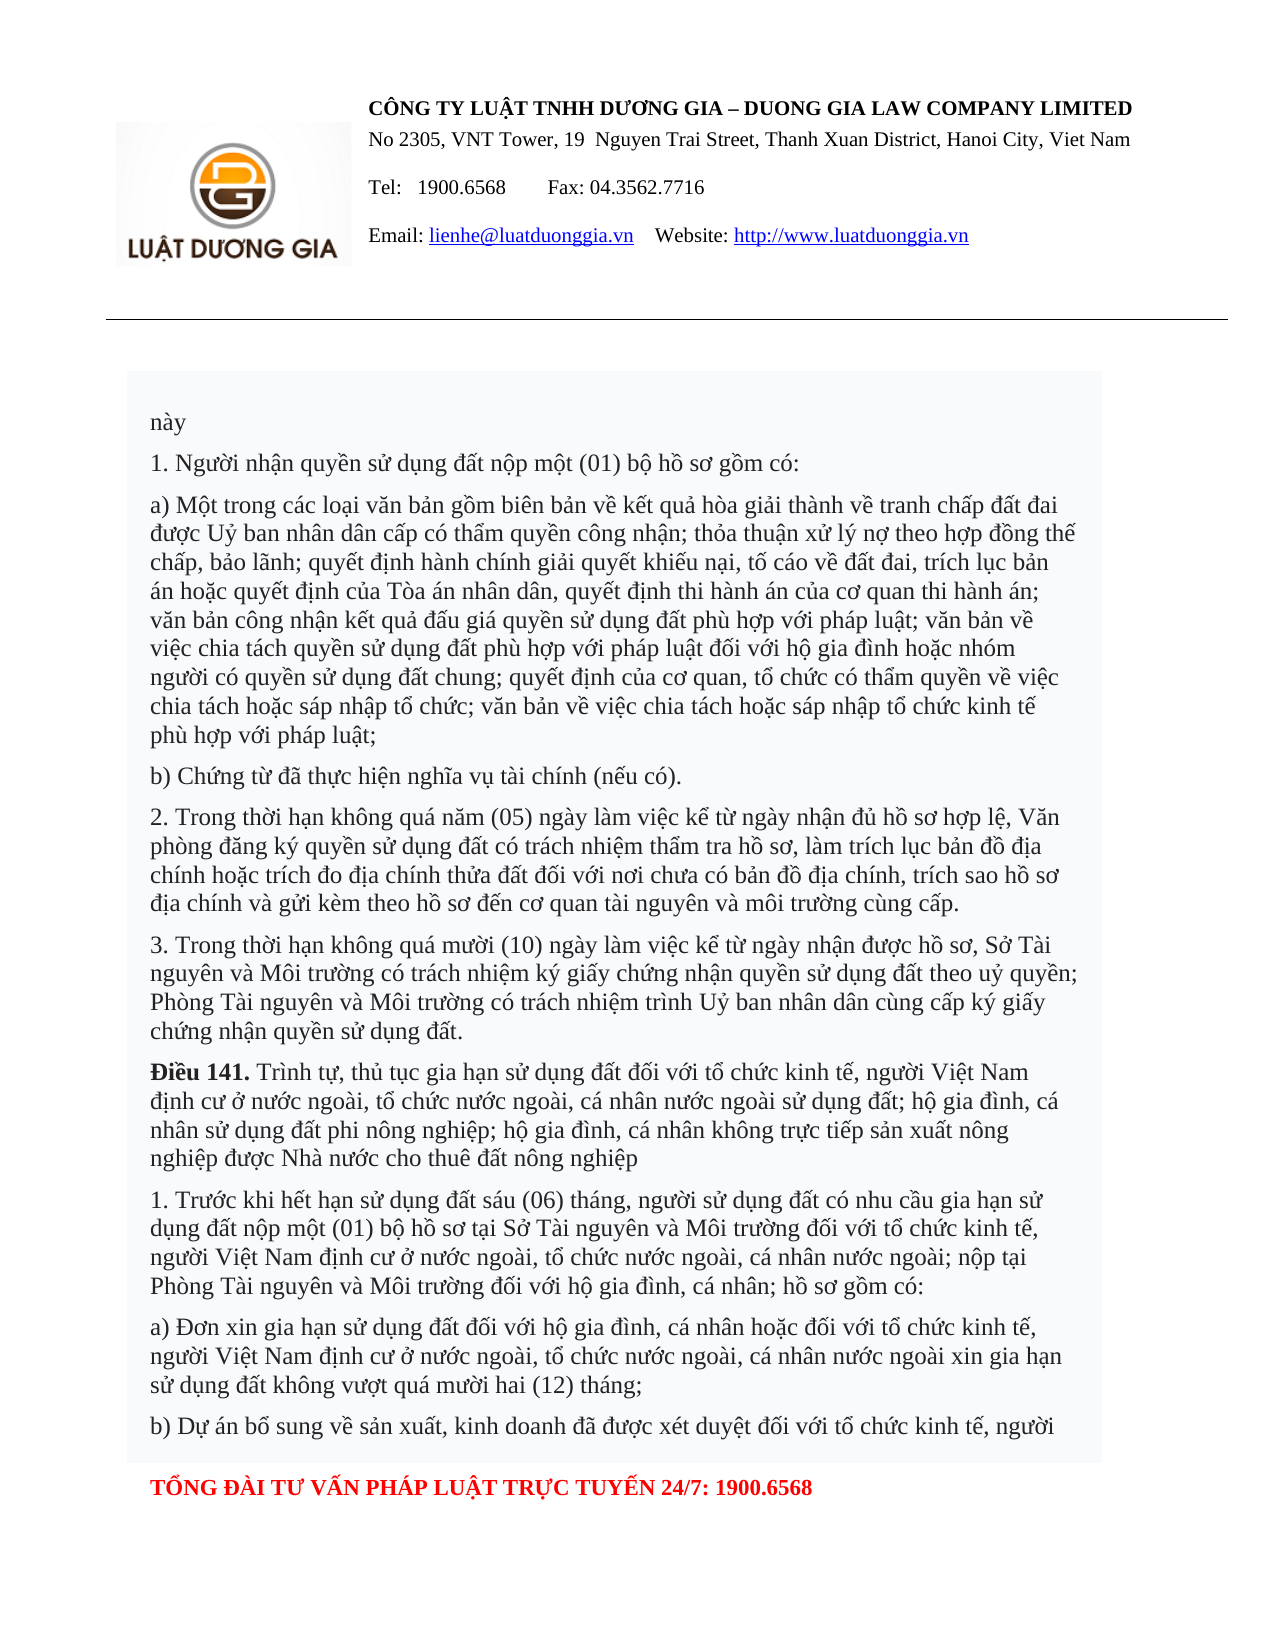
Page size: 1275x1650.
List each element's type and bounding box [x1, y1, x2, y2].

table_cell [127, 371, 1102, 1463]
picture [116, 122, 352, 266]
